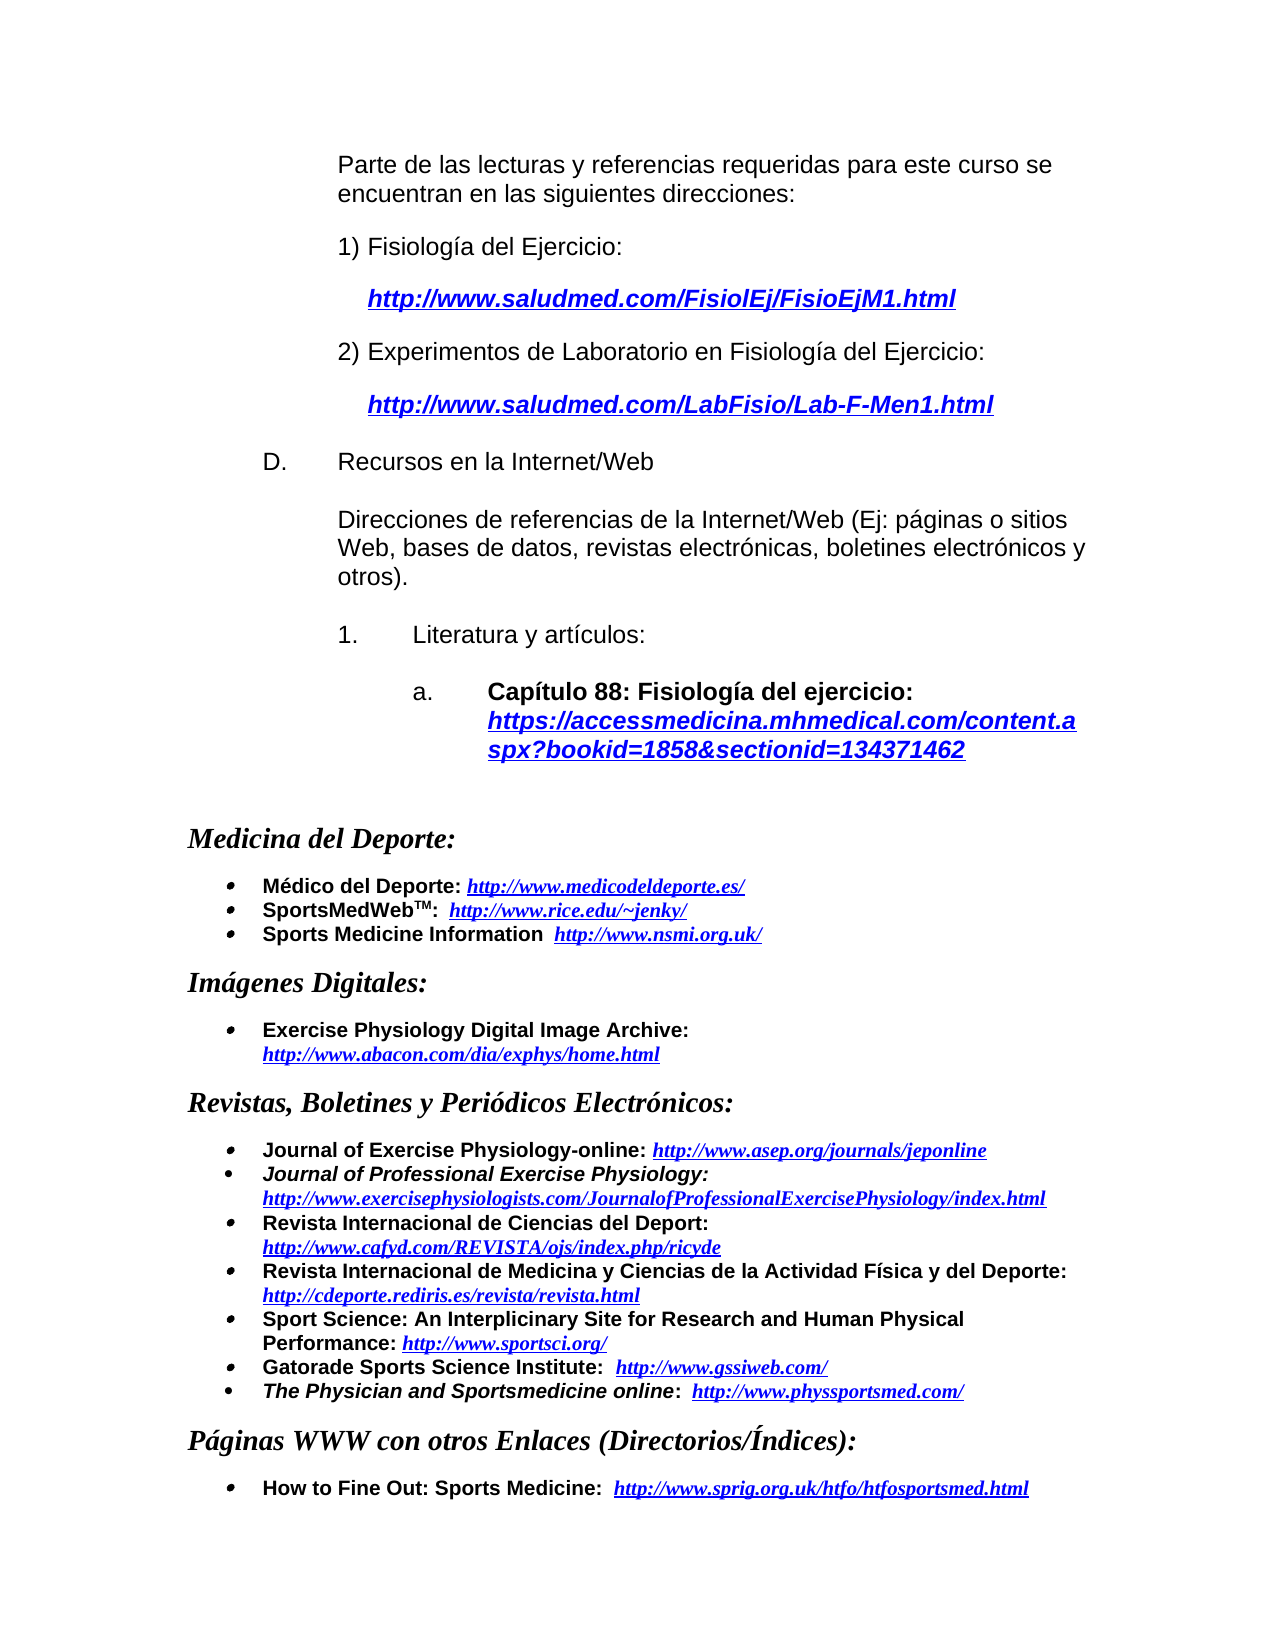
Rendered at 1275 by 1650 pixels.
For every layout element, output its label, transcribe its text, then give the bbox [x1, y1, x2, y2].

list How to Fine Out: Sports Medicine: http://www.sprig.org.uk/htfo/htfosportsmed.html [225, 1475, 1087, 1499]
text http://www.saludmed.com/FisiolEj/FisioEjM1.html [367, 284, 1087, 313]
text a. Capítulo 88: Fisiología del ejercicio: https://accessmedicina.mhmedical.com/content.aspx?bookid=1858&sectionid=134371462 [412, 677, 1087, 763]
list The Physician and Sportsmedicine online: http://www.physsportsmed.com/ [225, 1379, 1087, 1403]
text Direcciones de referencias de la Internet/Web (Ej: páginas o sitios Web, bases de datos, revistas electrónicas, boletines electrónicos y otros). [337, 504, 1087, 591]
list SportsMedWebTM: http://www.rice.edu/~jenky/ [225, 898, 1087, 922]
text 1) Fisiología del Ejercicio: [337, 231, 1087, 260]
text 1. Literatura y artículos: [187, 619, 1087, 648]
text http://www.saludmed.com/LabFisio/Lab-F-Men1.html [352, 389, 1087, 418]
list Médico del Deporte: http://www.medicodeldeporte.es/ [225, 873, 1087, 898]
list Revista Internacional de Ciencias del Deport: http://www.cafyd.com/REVISTA/ojs/index.php/ricyde [225, 1210, 1087, 1259]
text Medicina del Deporte: [187, 821, 1087, 854]
list Journal of Exercise Physiology-online: http://www.asep.org/journals/jeponline [225, 1138, 1087, 1162]
list Gatorade Sports Science Institute: http://www.gssiweb.com/ [225, 1355, 1087, 1379]
text Imágenes Digitales: [187, 965, 1087, 999]
list Revista Internacional de Medicina y Ciencias de la Actividad Física y del Deporte: http://cdeporte.rediris.es/revista/revista.html [225, 1259, 1087, 1307]
text Revistas, Boletines y Periódicos Electrónicos: [187, 1085, 1087, 1119]
list Exercise Physiology Digital Image Archive: http://www.abacon.com/dia/exphys/home.html [225, 1018, 1087, 1066]
text 2) Experimentos de Laboratorio en Fisiología del Ejercicio: [337, 337, 1087, 366]
list Sport Science: An Interplicinary Site for Research and Human Physical Performance: http://www.sportsci.org/ [225, 1307, 1087, 1355]
text D. Recursos en la Internet/Web [187, 447, 1087, 476]
text Páginas WWW con otros Enlaces (Directorios/Índices): [187, 1423, 1087, 1456]
list Sports Medicine Information http://www.nsmi.org.uk/ [225, 922, 1087, 946]
text Parte de las lecturas y referencias requeridas para este curso se encuentran en las siguientes direcciones: [337, 150, 1087, 207]
list Journal of Professional Exercise Physiology: http://www.exercisephysiologists.com/JournalofProfessionalExercisePhysiology/index.html [225, 1162, 1087, 1210]
